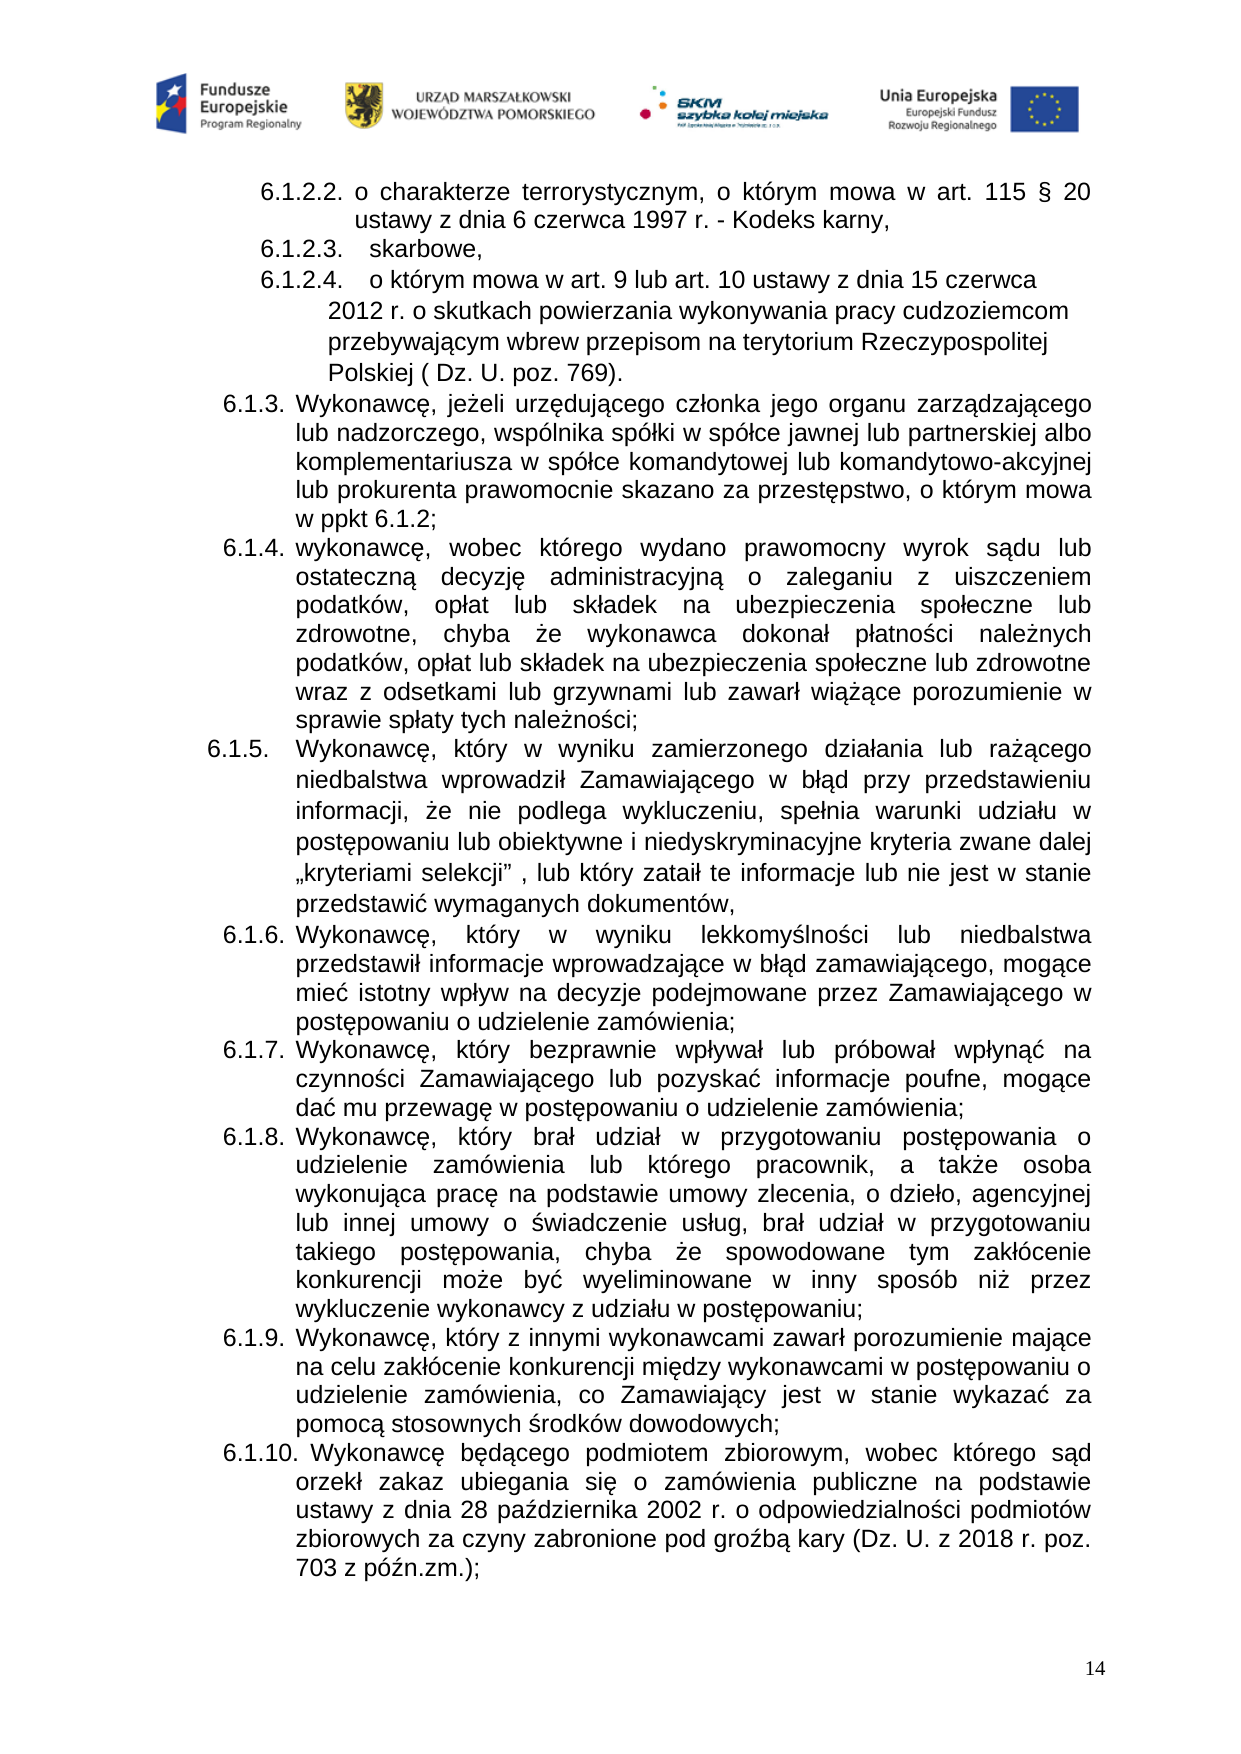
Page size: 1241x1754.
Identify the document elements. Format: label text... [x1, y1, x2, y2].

list Wykonawcę, który w wyniku zamierzonego działania lub rażącego niedbalstwa wprowadził Zamawiającego w błąd przy przedstawieniu informacji, że nie podlega wykluczeniu, spełnia warunki udziału w postępowaniu lub obiektywne i niedyskryminacyjne kryteria zwane dalej „kryteriami selekcji” , lub który zataił te informacje lub nie jest w stanie przedstawić wymaganych dokumentów, [207, 734, 1093, 918]
picture [147, 73, 1093, 148]
list Wykonawcę będącego podmiotem zbiorowym, wobec którego sąd orzekł zakaz ubiegania się o zamówienia publiczne na podstawie ustawy z dnia 28 października 2002 r. o odpowiedzialności podmiotów zbiorowych za czyny zabronione pod groźbą kary (Dz. U. z 2018 r. poz. 703 z późn.zm.); [223, 1438, 1093, 1582]
list Wykonawcę, który w wyniku lekkomyślności lub niedbalstwa przedstawił informacje wprowadzające w błąd zamawiającego, mogące mieć istotny wpływ na decyzje podejmowane przez Zamawiającego w postępowaniu o udzielenie zamówienia; [223, 920, 1093, 1035]
list o charakterze terrorystycznym, o którym mowa w art. 115 § 20 ustawy z dnia 6 czerwca 1997 r. - Kodeks karny, [260, 176, 1093, 234]
list Wykonawcę, który bezprawnie wpływał lub próbował wpłynąć na czynności Zamawiającego lub pozyskać informacje poufne, mogące dać mu przewagę w postępowaniu o udzielenie zamówienia; [223, 1035, 1093, 1122]
list Wykonawcę, jeżeli urzędującego członka jego organu zarządzającego lub nadzorczego, wspólnika spółki w spółce jawnej lub partnerskiej albo komplementariusza w spółce komandytowej lub komandytowo-akcyjnej lub prokurenta prawomocnie skazano za przestępstwo, o którym mowa w ppkt 6.1.2; [223, 389, 1093, 533]
list wykonawcę, wobec którego wydano prawomocny wyrok sądu lub ostateczną decyzję administracyjną o zaleganiu z uiszczeniem podatków, opłat lub składek na ubezpieczenia społeczne lub zdrowotne, chyba że wykonawca dokonał płatności należnych podatków, opłat lub składek na ubezpieczenia społeczne lub zdrowotne wraz z odsetkami lub grzywnami lub zawarł wiążące porozumienie w sprawie spłaty tych należności; [223, 533, 1093, 734]
list Wykonawcę, który brał udział w przygotowaniu postępowania o udzielenie zamówienia lub którego pracownik, a także osoba wykonująca pracę na podstawie umowy zlecenia, o dzieło, agencyjnej lub innej umowy o świadczenie usług, brał udział w przygotowaniu takiego postępowania, chyba że spowodowane tym zakłócenie konkurencji może być wyeliminowane w inny sposób niż przez wykluczenie wykonawcy z udziału w postępowaniu; [223, 1122, 1093, 1323]
list Wykonawcę, który z innymi wykonawcami zawarł porozumienie mające na celu zakłócenie konkurencji między wykonawcami w postępowaniu o udzielenie zamówienia, co Zamawiający jest w stanie wykazać za pomocą stosownych środków dowodowych; [223, 1323, 1093, 1438]
list skarbowe, [260, 234, 1093, 263]
list o którym mowa w art. 9 lub art. 10 ustawy z dnia 15 czerwca 2012 r. o skutkach powierzania wykonywania pracy cudzoziemcom przebywającym wbrew przepisom na terytorium Rzeczypospolitej Polskiej ( Dz. U. poz. 769). [260, 265, 1093, 387]
